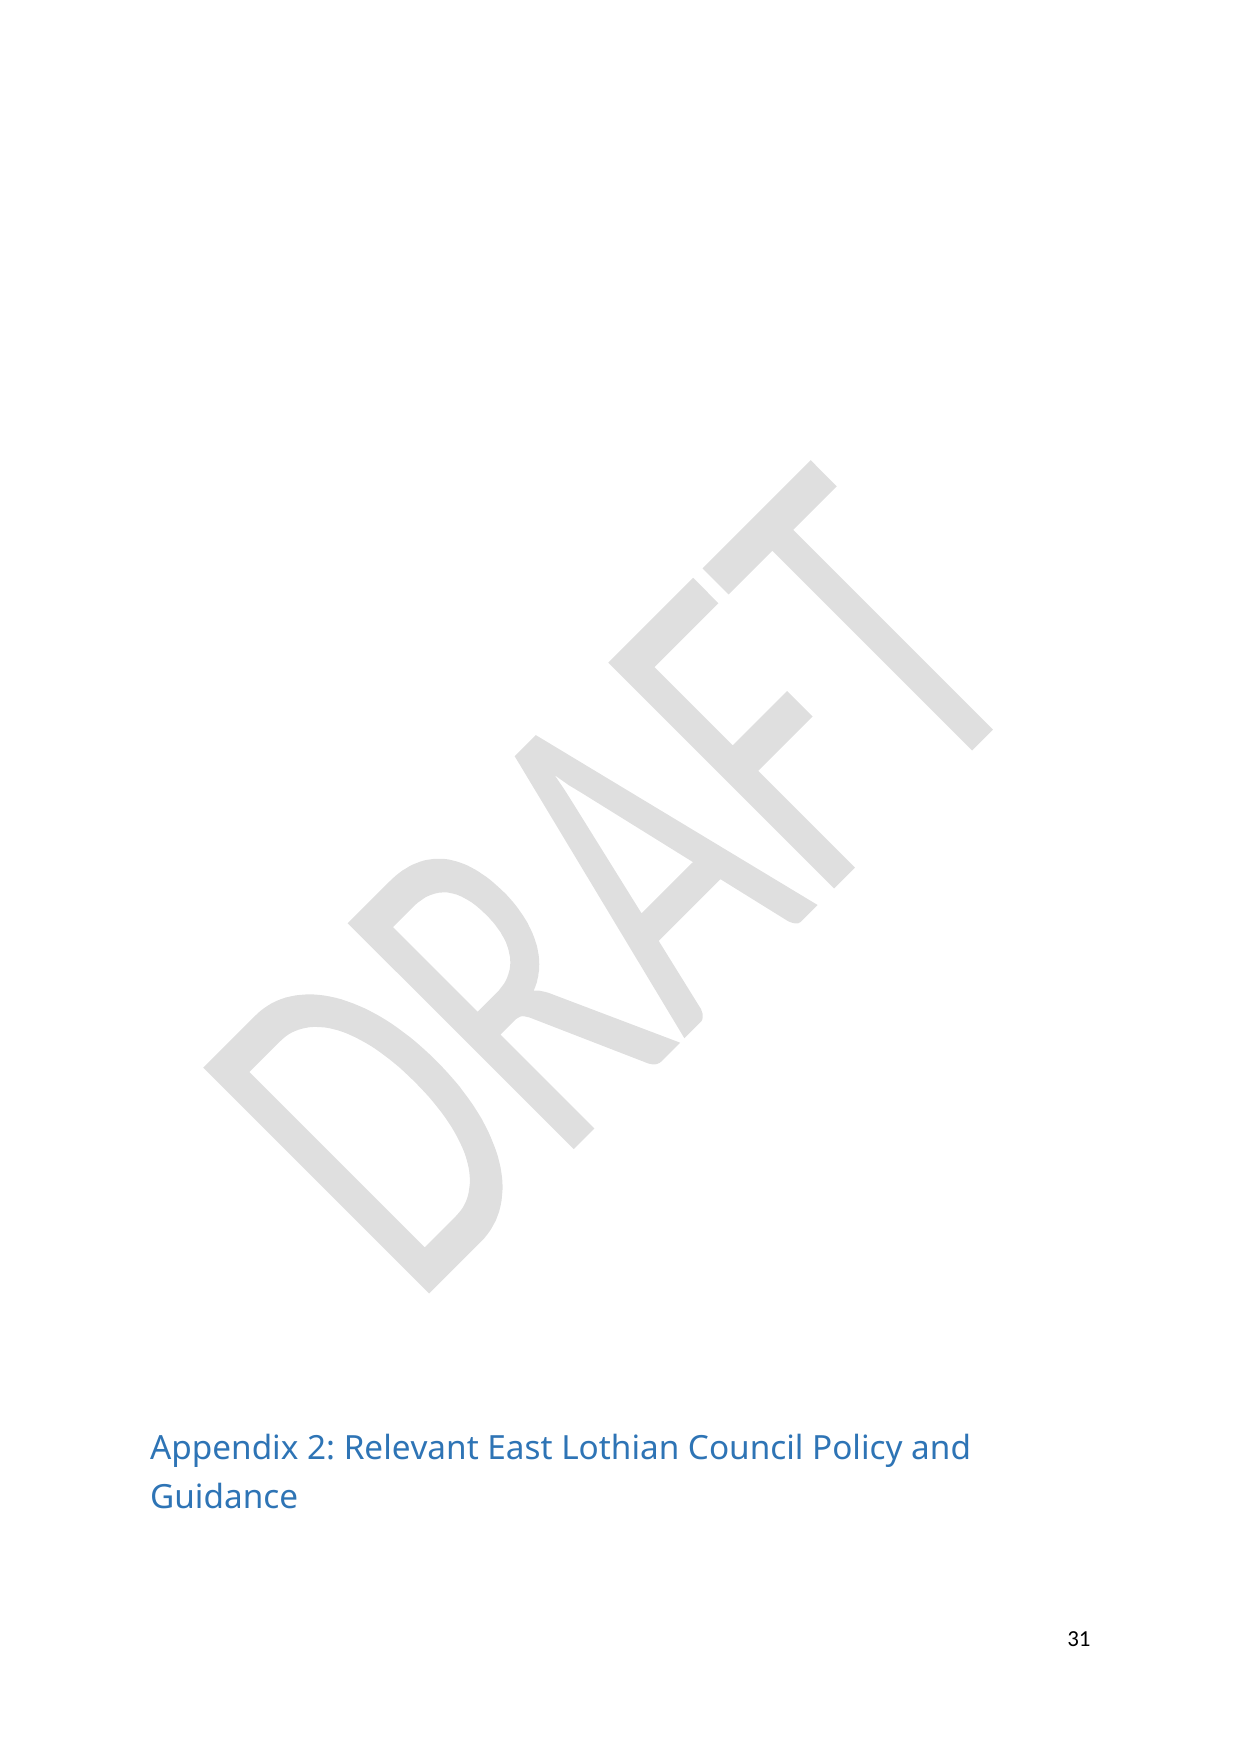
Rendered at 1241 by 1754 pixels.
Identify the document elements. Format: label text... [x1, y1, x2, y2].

subtitle Appendix 2: Relevant East Lothian Council Policy and Guidance [150, 1424, 1090, 1518]
